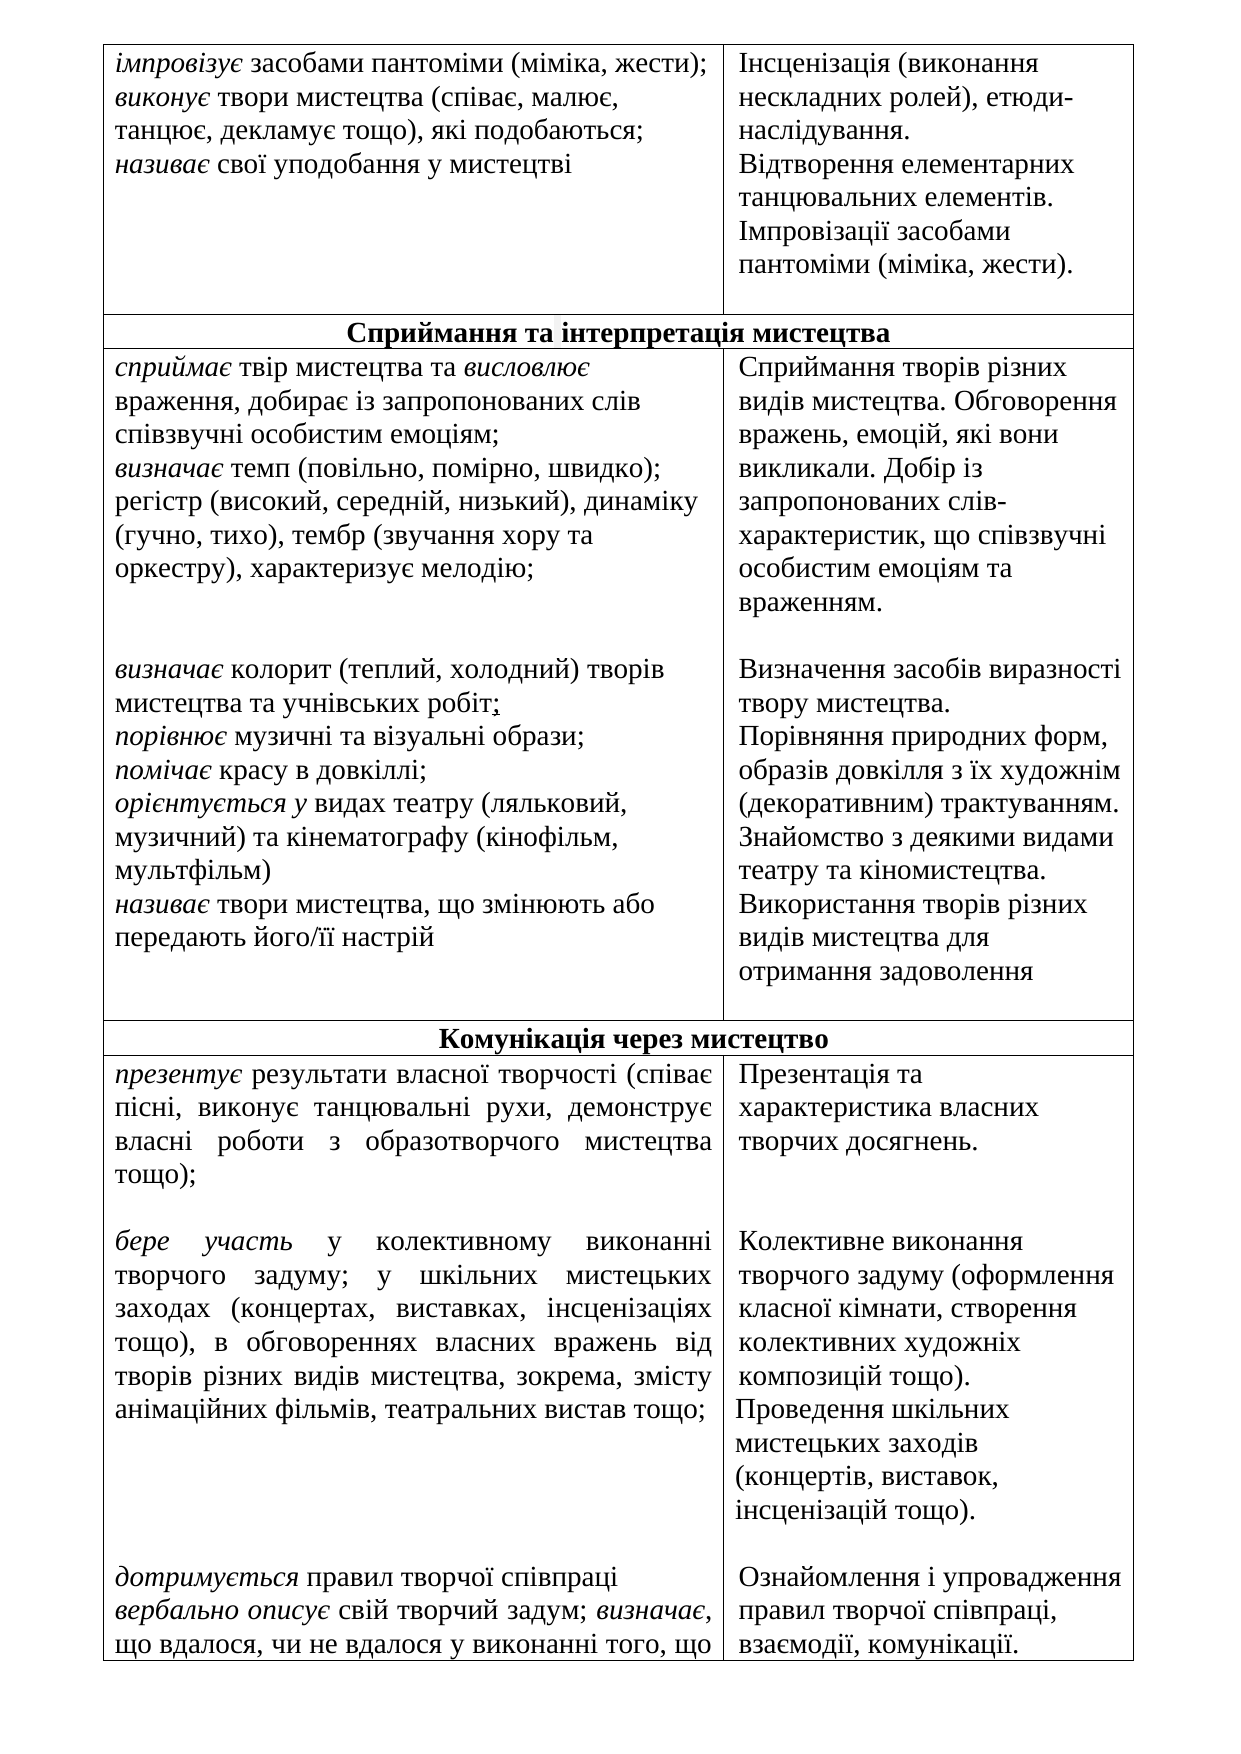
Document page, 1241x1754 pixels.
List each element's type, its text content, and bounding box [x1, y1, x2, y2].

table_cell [104, 1056, 723, 1659]
table_cell Сприймання та інтерпретація мистецтва [561, 315, 1133, 348]
table_cell Комунікація через мистецтво [104, 1021, 1133, 1055]
table_cell сприймає твір мистецтва та висловлює враження, добирає із запропонованих слів співзвучні особистим емоціям; визначає темп (повільно, помірно, швидко); регістр (високий, середній, низький), динаміку (гучно, тихо), тембр (звучання хору та оркестру), характеризує мелодію; визначає колорит (теплий, холодний) творів мистецтва та учнівських робіт; порівнює музичні та візуальні образи; помічає красу в довкіллі; орієнтується у видах театру (ляльковий, музичний) та кінематографу (кінофільм, мультфільм) називає твори мистецтва, що змінюють або передають його/її настрій [104, 349, 723, 1020]
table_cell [724, 1056, 1133, 1659]
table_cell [724, 45, 1133, 314]
table_cell Сприймання та інтерпретація мистецтва [104, 315, 554, 348]
table_cell Сприймання творів різних видів мистецтва. Обговорення вражень, емоцій, які вони викликали. Добір із запропонованих слів-характеристик, що співзвучні особистим емоціям та враженням. Визначення засобів виразності твору мистецтва. Порівняння природних форм, образів довкілля з їх художнім (декоративним) трактуванням. Знайомство з деякими видами театру та кіномистецтва. Використання творів різних видів мистецтва для отримання задоволення [724, 349, 1133, 1020]
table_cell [104, 45, 723, 314]
